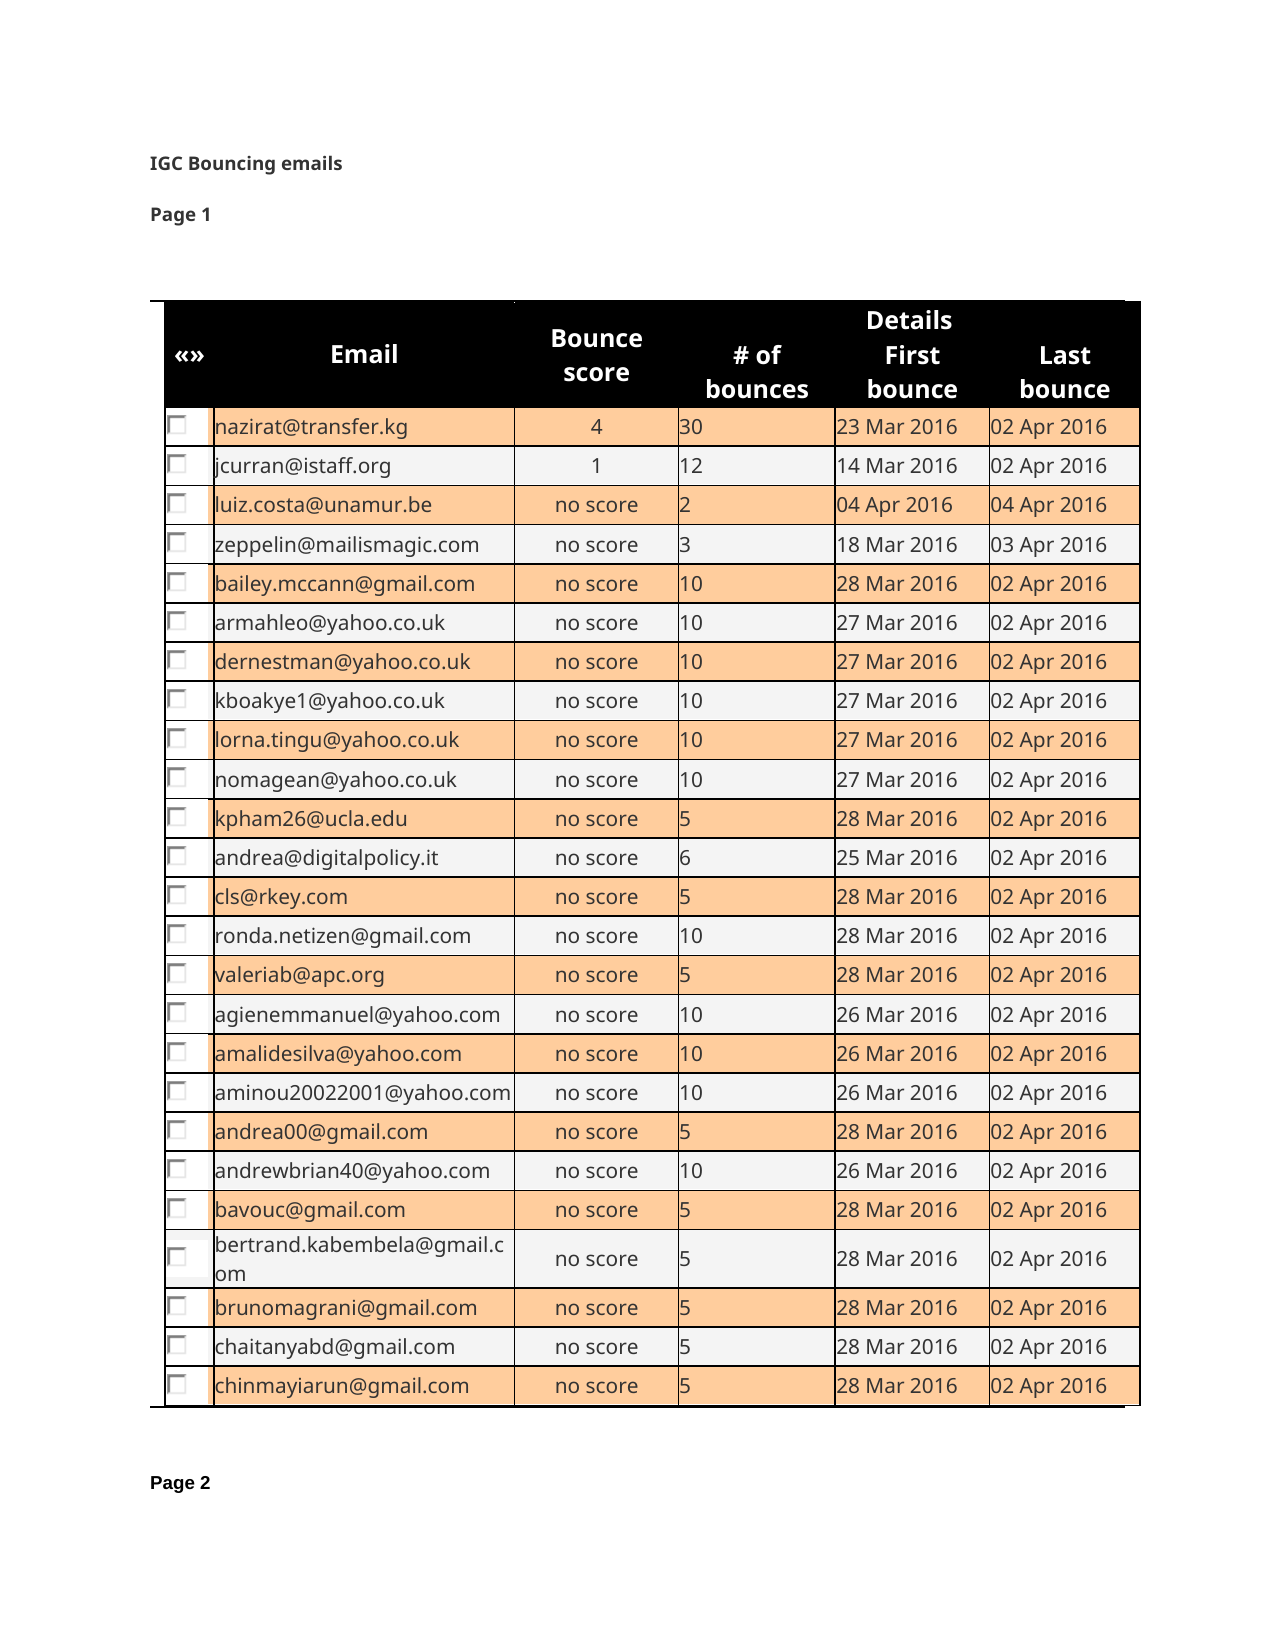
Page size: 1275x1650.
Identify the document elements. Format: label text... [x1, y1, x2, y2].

table_cell 5 [679, 1328, 834, 1365]
table_cell no score [515, 1074, 678, 1111]
table_cell 27 Mar 2016 [836, 682, 989, 719]
table_cell 02 Apr 2016 [990, 604, 1139, 641]
table_cell 27 Mar 2016 [836, 643, 989, 680]
table_cell 10 [679, 1152, 834, 1189]
text Page 2 [150, 1472, 1125, 1494]
table_cell bailey.mccann@gmail.com [215, 565, 514, 602]
table_cell 10 [679, 917, 834, 954]
table_cell [208, 447, 213, 484]
table_cell [208, 565, 213, 602]
table_cell 10 [679, 760, 834, 798]
table_cell 10 [679, 643, 834, 680]
table_cell 2 [679, 486, 834, 524]
table_cell [208, 525, 213, 563]
table_cell 10 [679, 604, 834, 641]
table_cell agienemmanuel@yahoo.com [215, 995, 514, 1033]
table_cell jcurran@istaff.org [215, 447, 514, 484]
table_cell 04 Apr 2016 [990, 486, 1139, 524]
table_cell [208, 839, 213, 876]
table_cell no score [515, 1328, 678, 1365]
table_cell armahleo@yahoo.co.uk [215, 604, 514, 641]
table_cell no score [515, 1191, 678, 1229]
table_cell andrea00@gmail.com [215, 1113, 514, 1150]
table_cell 5 [679, 878, 834, 915]
table_cell valeriab@apc.org [215, 956, 514, 994]
table_cell ronda.netizen@gmail.com [215, 917, 514, 954]
table_cell 02 Apr 2016 [990, 1289, 1139, 1326]
table_cell [208, 682, 213, 719]
table_cell no score [515, 643, 678, 680]
table_cell [166, 1230, 213, 1287]
table_cell no score [515, 721, 678, 759]
table_cell zeppelin@mailismagic.com [215, 525, 514, 563]
table_cell First bounce [836, 338, 989, 406]
table_cell no score [515, 917, 678, 954]
table_header «» [166, 302, 214, 406]
table_cell 26 Mar 2016 [836, 1152, 989, 1189]
table_cell luiz.costa@unamur.be [215, 486, 514, 524]
table_header Bounce score [515, 302, 678, 406]
table_cell 10 [679, 565, 834, 602]
table_cell 02 Apr 2016 [990, 917, 1139, 954]
table_cell no score [515, 1230, 678, 1287]
table_cell [208, 917, 213, 954]
table_cell no score [515, 1152, 678, 1189]
table_cell [208, 486, 213, 524]
table_cell [208, 721, 213, 759]
table_cell [208, 760, 213, 798]
table_cell no score [515, 1367, 678, 1404]
table_cell [208, 800, 213, 837]
table_cell 5 [679, 1230, 834, 1287]
table_cell aminou20022001@yahoo.com [215, 1074, 514, 1111]
table_cell 23 Mar 2016 [836, 408, 989, 445]
table_cell # of bounces [679, 338, 834, 406]
table_cell [208, 408, 213, 445]
table_cell 04 Apr 2016 [836, 486, 989, 524]
table_cell 02 Apr 2016 [990, 956, 1139, 994]
table_cell 3 [679, 525, 834, 563]
table_cell 10 [679, 721, 834, 759]
table_cell 02 Apr 2016 [990, 1328, 1139, 1365]
table_cell no score [515, 1289, 678, 1326]
table_cell nazirat@transfer.kg [215, 408, 514, 445]
table_cell 02 Apr 2016 [990, 760, 1139, 798]
table_cell no score [515, 1035, 678, 1072]
table_cell chaitanyabd@gmail.com [215, 1328, 514, 1365]
table_cell dernestman@yahoo.co.uk [215, 643, 514, 680]
table_cell [208, 1113, 213, 1150]
table_cell 02 Apr 2016 [990, 800, 1139, 837]
table_cell andrewbrian40@yahoo.com [215, 1152, 514, 1189]
table_cell 27 Mar 2016 [836, 604, 989, 641]
table_cell 02 Apr 2016 [990, 643, 1139, 680]
table_cell 26 Mar 2016 [836, 995, 989, 1033]
table_cell 02 Apr 2016 [990, 1035, 1139, 1072]
table_cell 02 Apr 2016 [990, 878, 1139, 915]
table_cell [208, 1328, 213, 1365]
table_header Details [679, 302, 1139, 336]
text Page 1 [150, 201, 1125, 227]
table_cell 28 Mar 2016 [836, 565, 989, 602]
table_cell brunomagrani@gmail.com [215, 1289, 514, 1326]
table_cell 02 Apr 2016 [990, 565, 1139, 602]
table_cell 10 [679, 682, 834, 719]
table_cell 30 [679, 408, 834, 445]
table_cell 28 Mar 2016 [836, 800, 989, 837]
table_cell amalidesilva@yahoo.com [215, 1035, 514, 1072]
table_cell no score [515, 878, 678, 915]
table_cell [208, 995, 213, 1033]
table_cell 5 [679, 1289, 834, 1326]
table_cell no score [515, 486, 678, 524]
table_cell kpham26@ucla.edu [215, 800, 514, 837]
table_cell 28 Mar 2016 [836, 917, 989, 954]
table_cell 02 Apr 2016 [990, 995, 1139, 1033]
table_cell no score [515, 565, 678, 602]
table_cell 02 Apr 2016 [990, 682, 1139, 719]
table_cell 02 Apr 2016 [990, 1367, 1139, 1404]
table_cell no score [515, 800, 678, 837]
table_cell [208, 1191, 213, 1229]
table_cell cls@rkey.com [215, 878, 514, 915]
table_cell [208, 604, 213, 641]
table_cell 02 Apr 2016 [990, 1191, 1139, 1229]
table_cell no score [515, 995, 678, 1033]
table_cell 28 Mar 2016 [836, 1113, 989, 1150]
table_cell 02 Apr 2016 [990, 408, 1139, 445]
table_cell 14 Mar 2016 [836, 447, 989, 484]
table_cell 5 [679, 1113, 834, 1150]
table_cell lorna.tingu@yahoo.co.uk [215, 721, 514, 759]
table_cell 28 Mar 2016 [836, 956, 989, 994]
table_cell 28 Mar 2016 [836, 1367, 989, 1404]
table_cell 28 Mar 2016 [836, 878, 989, 915]
table_cell [208, 1035, 213, 1072]
table_cell 5 [679, 1191, 834, 1229]
table_cell no score [515, 956, 678, 994]
table_cell nomagean@yahoo.co.uk [215, 760, 514, 798]
table_cell [208, 1074, 213, 1111]
table_cell 25 Mar 2016 [836, 839, 989, 876]
table_cell 28 Mar 2016 [836, 1289, 989, 1326]
table_cell 18 Mar 2016 [836, 525, 989, 563]
table_cell bavouc@gmail.com [215, 1191, 514, 1229]
table_cell 02 Apr 2016 [990, 839, 1139, 876]
table_cell kboakye1@yahoo.co.uk [215, 682, 514, 719]
table_cell 26 Mar 2016 [836, 1035, 989, 1072]
table_cell no score [515, 760, 678, 798]
table_cell 10 [679, 1035, 834, 1072]
table_cell 28 Mar 2016 [836, 1328, 989, 1365]
table_cell 02 Apr 2016 [990, 1152, 1139, 1189]
table_cell [208, 878, 213, 915]
table_cell bertrand.kabembela@gmail.com [215, 1230, 514, 1287]
table_cell 27 Mar 2016 [836, 760, 989, 798]
table_cell 5 [679, 956, 834, 994]
table_cell 02 Apr 2016 [990, 1074, 1139, 1111]
table_cell no score [515, 525, 678, 563]
table_cell 10 [679, 1074, 834, 1111]
table_cell 02 Apr 2016 [990, 1230, 1139, 1287]
table_cell no score [515, 682, 678, 719]
table_cell 1 [515, 447, 678, 484]
table_cell 5 [679, 800, 834, 837]
table_cell 02 Apr 2016 [990, 447, 1139, 484]
table_cell 28 Mar 2016 [836, 1230, 989, 1287]
table_cell [208, 1289, 213, 1326]
table_cell 12 [679, 447, 834, 484]
table_cell 03 Apr 2016 [990, 525, 1139, 563]
table_cell no score [515, 839, 678, 876]
table_cell 02 Apr 2016 [990, 1113, 1139, 1150]
table_cell 02 Apr 2016 [990, 721, 1139, 759]
table_cell [208, 1367, 213, 1404]
table_cell no score [515, 604, 678, 641]
table_cell chinmayiarun@gmail.com [215, 1367, 514, 1404]
table_cell andrea@digitalpolicy.it [215, 839, 514, 876]
table_cell 27 Mar 2016 [836, 721, 989, 759]
table_cell Last bounce [990, 338, 1139, 406]
table_cell [208, 956, 213, 994]
table_cell [208, 643, 213, 680]
table_cell 10 [679, 995, 834, 1033]
text IGC Bouncing emails [150, 150, 1125, 176]
table_cell [208, 1152, 213, 1189]
table_cell 6 [679, 839, 834, 876]
table_cell 5 [679, 1367, 834, 1404]
table_header Email [215, 302, 514, 406]
table_cell no score [515, 1113, 678, 1150]
table_cell 4 [515, 408, 678, 445]
table_cell 26 Mar 2016 [836, 1074, 989, 1111]
table_cell 28 Mar 2016 [836, 1191, 989, 1229]
